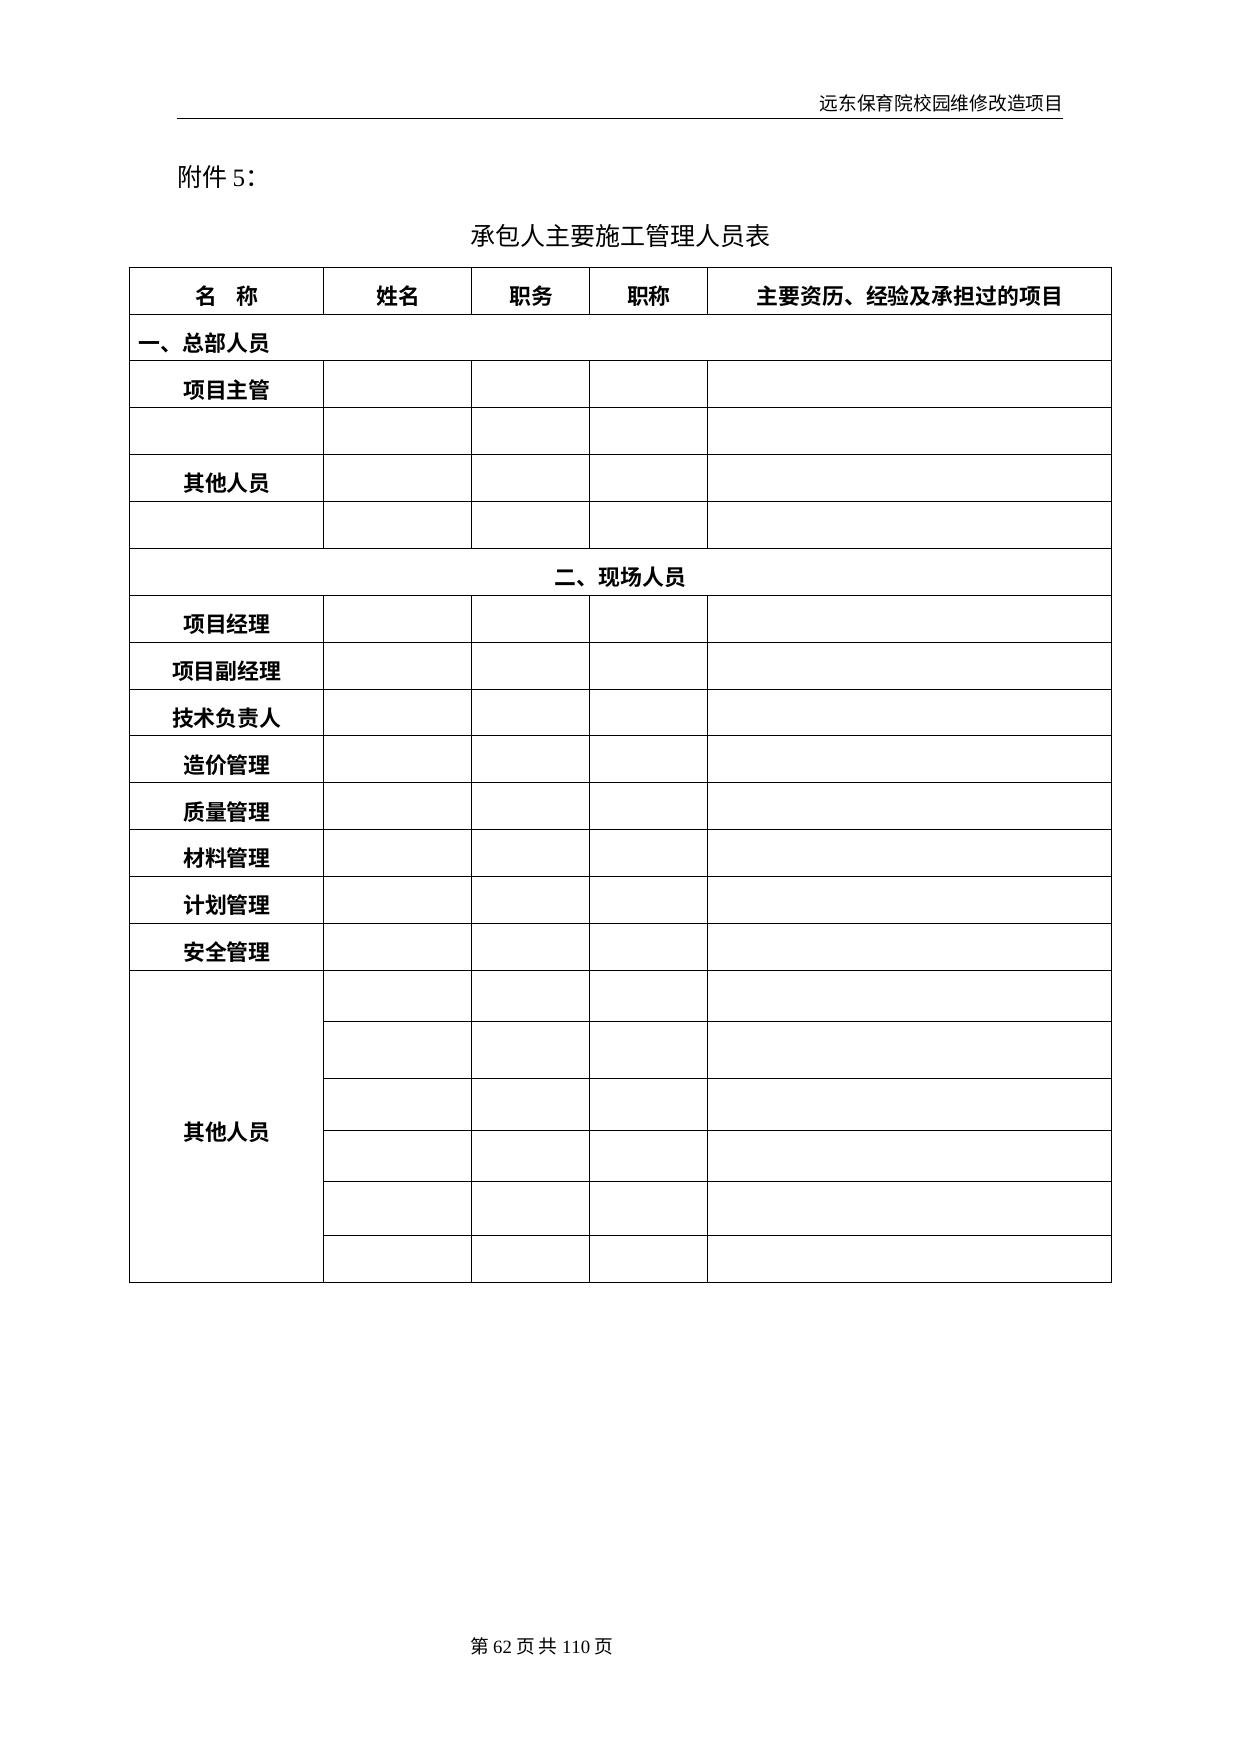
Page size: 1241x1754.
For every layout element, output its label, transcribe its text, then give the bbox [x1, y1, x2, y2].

table_cell [472, 408, 589, 454]
table_cell [472, 1079, 589, 1130]
table_cell [708, 1022, 1111, 1078]
table_cell [590, 1079, 707, 1130]
table_cell [590, 502, 707, 548]
table_cell [130, 408, 323, 454]
table_cell [324, 690, 471, 735]
table_cell [324, 1182, 471, 1235]
table_cell [708, 1236, 1111, 1282]
text 承包人主要施工管理人员表 [177, 208, 1063, 254]
table_cell 二、现场人员 [130, 549, 1111, 595]
table_cell [472, 1131, 589, 1181]
table_cell [590, 643, 707, 688]
table_cell [708, 1182, 1111, 1235]
table_cell [472, 455, 589, 501]
text 附件5： [177, 150, 1063, 196]
table_cell [708, 690, 1111, 735]
table_cell [472, 690, 589, 735]
table_header 职称 [590, 268, 707, 313]
table_cell [472, 502, 589, 548]
table_cell [130, 502, 323, 548]
table_cell [590, 736, 707, 782]
table_cell 其他人员 [130, 455, 323, 501]
table_cell [472, 361, 589, 407]
table_cell [708, 596, 1111, 642]
table_cell [472, 643, 589, 688]
table_cell 计划管理 [130, 877, 323, 923]
table_cell [324, 643, 471, 688]
table_cell [324, 408, 471, 454]
table_cell [472, 1022, 589, 1078]
table_cell [590, 596, 707, 642]
table_cell [472, 830, 589, 876]
table_cell [708, 408, 1111, 454]
table_header 职务 [472, 268, 589, 313]
table_cell [590, 1236, 707, 1282]
table_cell 其他人员 [130, 971, 323, 1282]
table_cell [708, 502, 1111, 548]
table_cell [708, 643, 1111, 688]
table_cell [590, 783, 707, 829]
table_cell 一、总部人员 [130, 315, 1111, 360]
table_cell 技术负责人 [130, 690, 323, 735]
table_cell [324, 455, 471, 501]
table_cell [708, 783, 1111, 829]
table_cell [472, 596, 589, 642]
table_cell [472, 971, 589, 1021]
table_cell 安全管理 [130, 924, 323, 970]
table_cell [590, 361, 707, 407]
table_cell [472, 877, 589, 923]
table_cell [324, 502, 471, 548]
table_header 名 称 [130, 268, 323, 313]
table_cell [324, 830, 471, 876]
table_cell [708, 877, 1111, 923]
table_cell [590, 1182, 707, 1235]
table_cell [324, 596, 471, 642]
table_cell 质量管理 [130, 783, 323, 829]
table_cell [324, 783, 471, 829]
table_cell [472, 783, 589, 829]
table_cell [324, 924, 471, 970]
table_cell [590, 877, 707, 923]
table_cell [472, 1182, 589, 1235]
table_header 姓名 [324, 268, 471, 313]
table_cell [472, 924, 589, 970]
table_cell 项目经理 [130, 596, 323, 642]
table_cell [324, 1079, 471, 1130]
table_cell [708, 924, 1111, 970]
table_cell [708, 1079, 1111, 1130]
table_cell [708, 971, 1111, 1021]
table_cell [472, 736, 589, 782]
table_cell [590, 830, 707, 876]
table_cell [590, 924, 707, 970]
table_cell [708, 1131, 1111, 1181]
table_cell [590, 1022, 707, 1078]
table_cell [590, 455, 707, 501]
table_cell [324, 736, 471, 782]
table_cell 项目副经理 [130, 643, 323, 688]
table_cell [590, 408, 707, 454]
table_header 主要资历、经验及承担过的项目 [708, 268, 1111, 313]
table_cell [324, 361, 471, 407]
table_cell [708, 361, 1111, 407]
table_cell [324, 1022, 471, 1078]
table_cell [708, 736, 1111, 782]
table_cell [708, 455, 1111, 501]
table_cell [590, 690, 707, 735]
table_cell [590, 971, 707, 1021]
table_cell [324, 1236, 471, 1282]
table_cell [708, 830, 1111, 876]
table_cell 项目主管 [130, 361, 323, 407]
table_cell [324, 1131, 471, 1181]
table_cell 造价管理 [130, 736, 323, 782]
table_cell 材料管理 [130, 830, 323, 876]
table_cell [472, 1236, 589, 1282]
table_cell [324, 971, 471, 1021]
table_cell [324, 877, 471, 923]
table_cell [590, 1131, 707, 1181]
